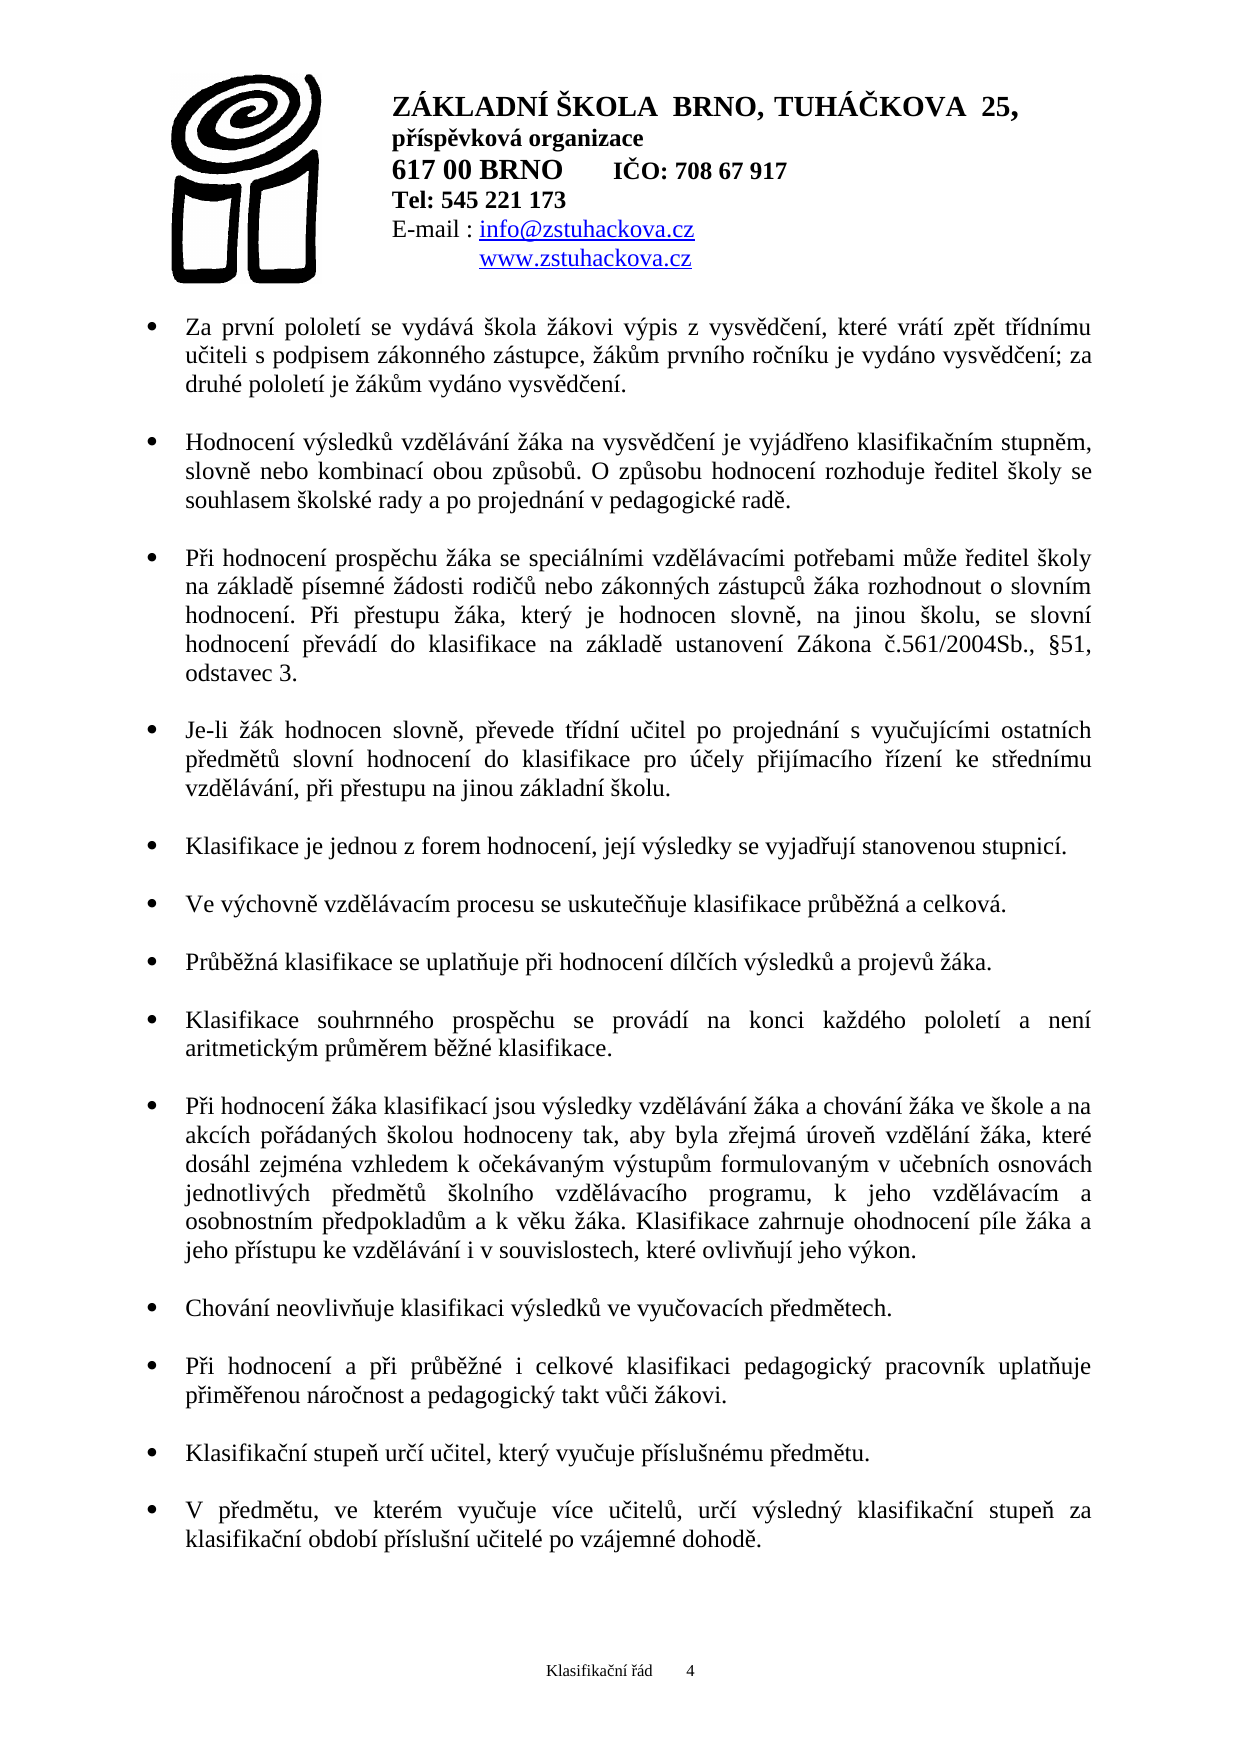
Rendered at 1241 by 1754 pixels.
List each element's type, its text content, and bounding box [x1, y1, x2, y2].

list Průběžná klasifikace se uplatňuje při hodnocení dílčích výsledků a projevů žáka. [148, 947, 1093, 976]
list Chování neovlivňuje klasifikaci výsledků ve vyučovacích předmětech. [148, 1293, 1093, 1322]
list Při hodnocení žáka klasifikací jsou výsledky vzdělávání žáka a chování žáka ve škole a na akcích pořádaných školou hodnoceny tak, aby byla zřejmá úroveň vzdělání žáka, které dosáhl zejména vzhledem k očekávaným výstupům formulovaným v učebních osnovách jednotlivých předmětů školního vzdělávacího programu, k jeho vzdělávacím a osobnostním předpokladům a k věku žáka. Klasifikace zahrnuje ohodnocení píle žáka a jeho přístupu ke vzdělávání i v souvislostech, které ovlivňují jeho výkon. [148, 1091, 1093, 1264]
list V předmětu, ve kterém vyučuje více učitelů, určí výsledný klasifikační stupeň za klasifikační období příslušní učitelé po vzájemné dohodě. [148, 1496, 1093, 1553]
picture [170, 73, 322, 284]
list Při hodnocení prospěchu žáka se speciálními vzdělávacími potřebami může ředitel školy na základě písemné žádosti rodičů nebo zákonných zástupců žáka rozhodnout o slovním hodnocení. Při přestupu žáka, který je hodnocen slovně, na jinou školu, se slovní hodnocení převádí do klasifikace na základě ustanovení Zákona č.561/2004Sb., §51, odstavec 3. [148, 543, 1093, 686]
list Je-li žák hodnocen slovně, převede třídní učitel po projednání s vyučujícími ostatních předmětů slovní hodnocení do klasifikace pro účely přijímacího řízení ke střednímu vzdělávání, při přestupu na jinou základní školu. [148, 716, 1093, 802]
list Hodnocení výsledků vzdělávání žáka na vysvědčení je vyjádřeno klasifikačním stupněm, slovně nebo kombinací obou způsobů. O způsobu hodnocení rozhoduje ředitel školy se souhlasem školské rady a po projednání v pedagogické radě. [148, 427, 1093, 513]
list Klasifikace souhrnného prospěchu se provádí na konci každého pololetí a není aritmetickým průměrem běžné klasifikace. [148, 1005, 1093, 1062]
list Při hodnocení a při průběžné i celkové klasifikaci pedagogický pracovník uplatňuje přiměřenou náročnost a pedagogický takt vůči žákovi. [148, 1351, 1093, 1408]
list Klasifikace je jednou z forem hodnocení, její výsledky se vyjadřují stanovenou stupnicí. [148, 831, 1093, 860]
list Ve výchovně vzdělávacím procesu se uskutečňuje klasifikace průběžná a celková. [148, 889, 1093, 918]
list Klasifikační stupeň určí učitel, který vyučuje příslušnému předmětu. [148, 1438, 1093, 1466]
list Za první pololetí se vydává škola žákovi výpis z vysvědčení, které vrátí zpět třídnímu učiteli s podpisem zákonného zástupce, žákům prvního ročníku je vydáno vysvědčení; za druhé pololetí je žákům vydáno vysvědčení. [148, 312, 1093, 398]
